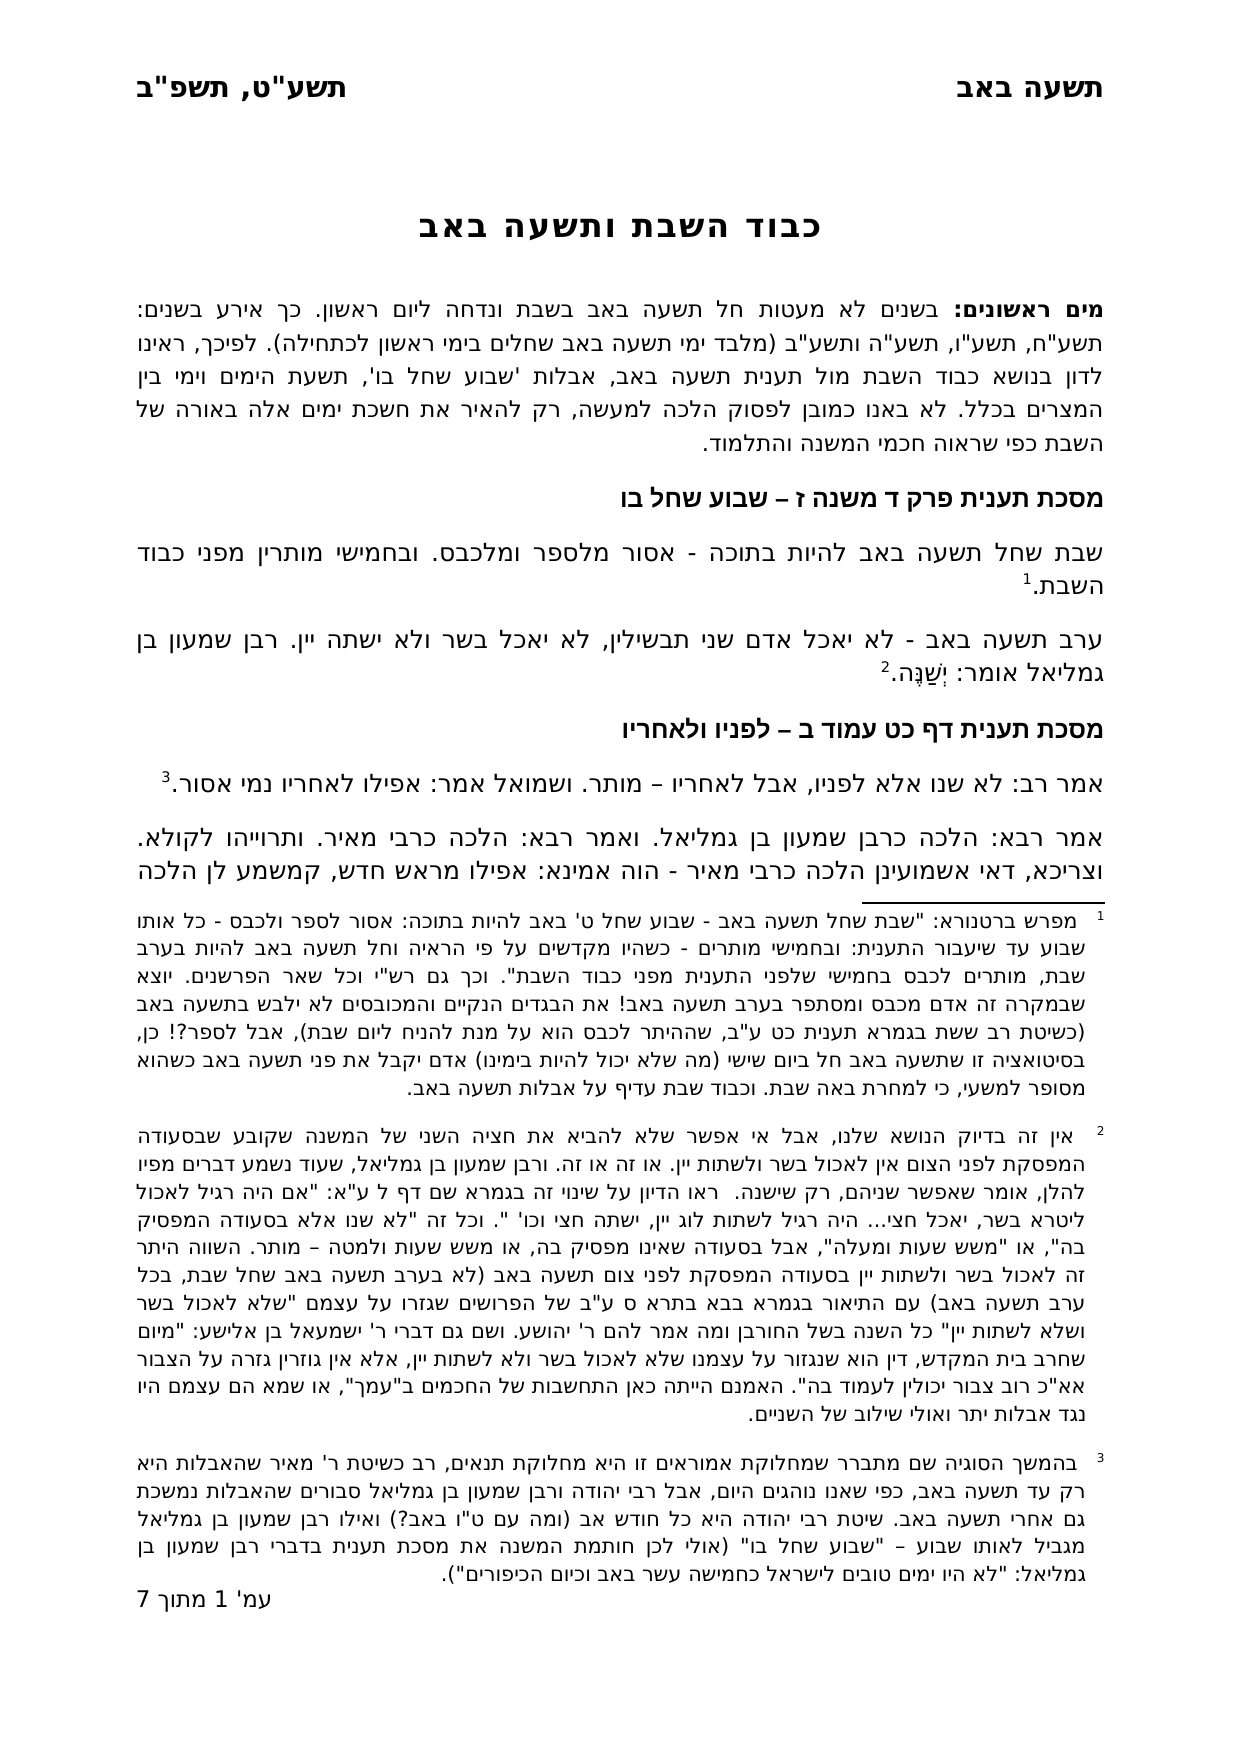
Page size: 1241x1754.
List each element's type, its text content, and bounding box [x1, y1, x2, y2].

text מסכת תענית דף כט עמוד ב – לפניו ולאחריו [136, 713, 1104, 744]
text אמר רב: לא שנו אלא לפניו, אבל לאחריו – מותר. ושמואל אמר: אפילו לאחריו נמי אסור. [136, 765, 1104, 798]
text כבוד השבת ותשעה באב [136, 207, 1104, 246]
text מסכת תענית פרק ד משנה ז – שבוע שחל בו [136, 482, 1104, 513]
text אמר רבא: הלכה כרבן שמעון בן גמליאל. ואמר רבא: הלכה כרבי מאיר. ותרוייהו לקולא. וצריכא, דאי אשמועינן הלכה כרבי מאיר - הוה אמינא: אפילו מראש חדש, קמשמע לן הלכה כרבן שמעון בן גמליאל. ואי אשמועינן הלכה כרבן שמעון בן גמליאל - הוה אמינא: אפילו לאחריו, קמשמע לן הלכה כרבי מאיר. [136, 819, 1104, 886]
text שבת שחל תשעה באב להיות בתוכה - אסור מלספר ומלכבס. ובחמישי מותרין מפני כבוד השבת. [136, 534, 1104, 600]
text מים ראשונים: בשנים לא מעטות חל תשעה באב בשבת ונדחה ליום ראשון. כך אירע בשנים: תשע"ח, תשע"ו, תשע"ה ותשע"ב (מלבד ימי תשעה באב שחלים בימי ראשון לכתחילה). לפיכך, ראינו לדון בנושא כבוד השבת מול תענית תשעה באב, אבלות 'שבוע שחל בו', תשעת הימים וימי בין המצרים בכלל. לא באנו כמובן לפסוק הלכה למעשה, רק להאיר את חשכת ימים אלה באורה של השבת כפי שראוה חכמי המשנה והתלמוד. [136, 290, 1104, 457]
text ערב תשעה באב - לא יאכל אדם שני תבשילין, לא יאכל בשר ולא ישתה יין. רבן שמעון בן גמליאל אומר: יְשַׁנֶּה. [136, 621, 1104, 688]
